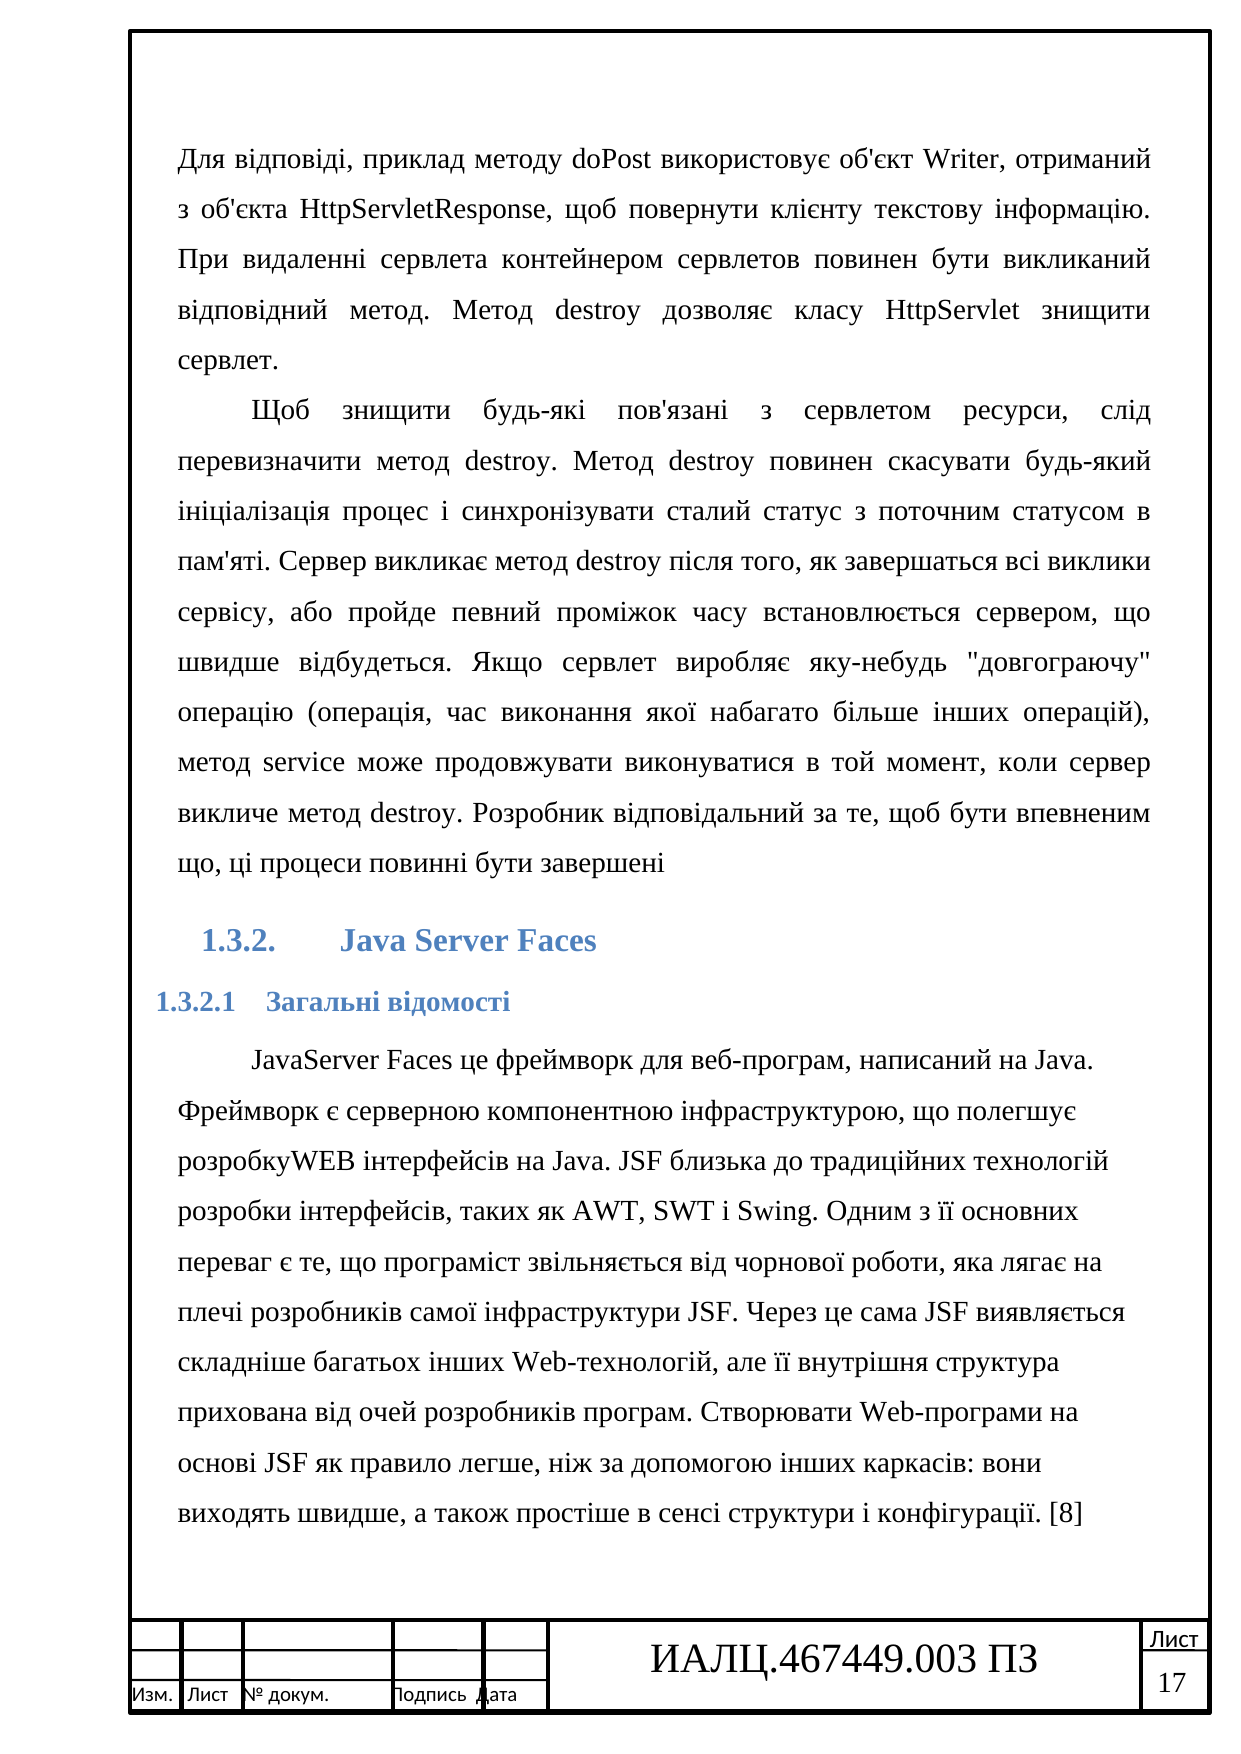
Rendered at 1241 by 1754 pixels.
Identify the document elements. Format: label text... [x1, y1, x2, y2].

text JavaServer Faces це фреймворк для веб-програм, написаний на Java. Фреймворк є серверною компонентною інфраструктурою, що полегшує розробкуWEB інтерфейсів на Java. JSF близька до традиційних технологій розробки інтерфейсів, таких як AWT, SWT і Swing. Одним з її основних переваг є те, що програміст звільняється від чорнової роботи, яка лягає на плечі розробників самої інфраструктури JSF. Через це сама JSF виявляється складніше багатьох інших Web-технологій, але її внутрішня структура прихована від очей розробників програм. Створювати Web-програми на основі JSF як правило легше, ніж за допомогою інших каркасів: вони виходять швидше, а також простіше в сенсі структури і конфігурації. [8] [177, 1042, 1152, 1529]
subtitle Загальні відомості [155, 984, 1152, 1017]
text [177, 141, 1152, 376]
subtitle Java Server Faces [201, 921, 1152, 959]
text Щоб знищити будь-які пов'язані з сервлетом ресурси, слід перевизначити метод destroy. Метод destroy повинен скасувати будь-який ініціалізація процес і синхронізувати сталий статус з поточним статусом в пам'яті. Сервер викликає метод destroy після того, як завершаться всі виклики сервісу, або пройде певний проміжок часу встановлюється сервером, що швидше відбудеться. Якщо сервлет виробляє яку-небудь "довгограючу" операцію (операція, час виконання якої набагато більше інших операцій), метод service може продовжувати виконуватися в той момент, коли сервер викличе метод destroy. Розробник відповідальний за те, щоб бути впевненим що, ці процеси повинні бути завершені [177, 392, 1152, 879]
